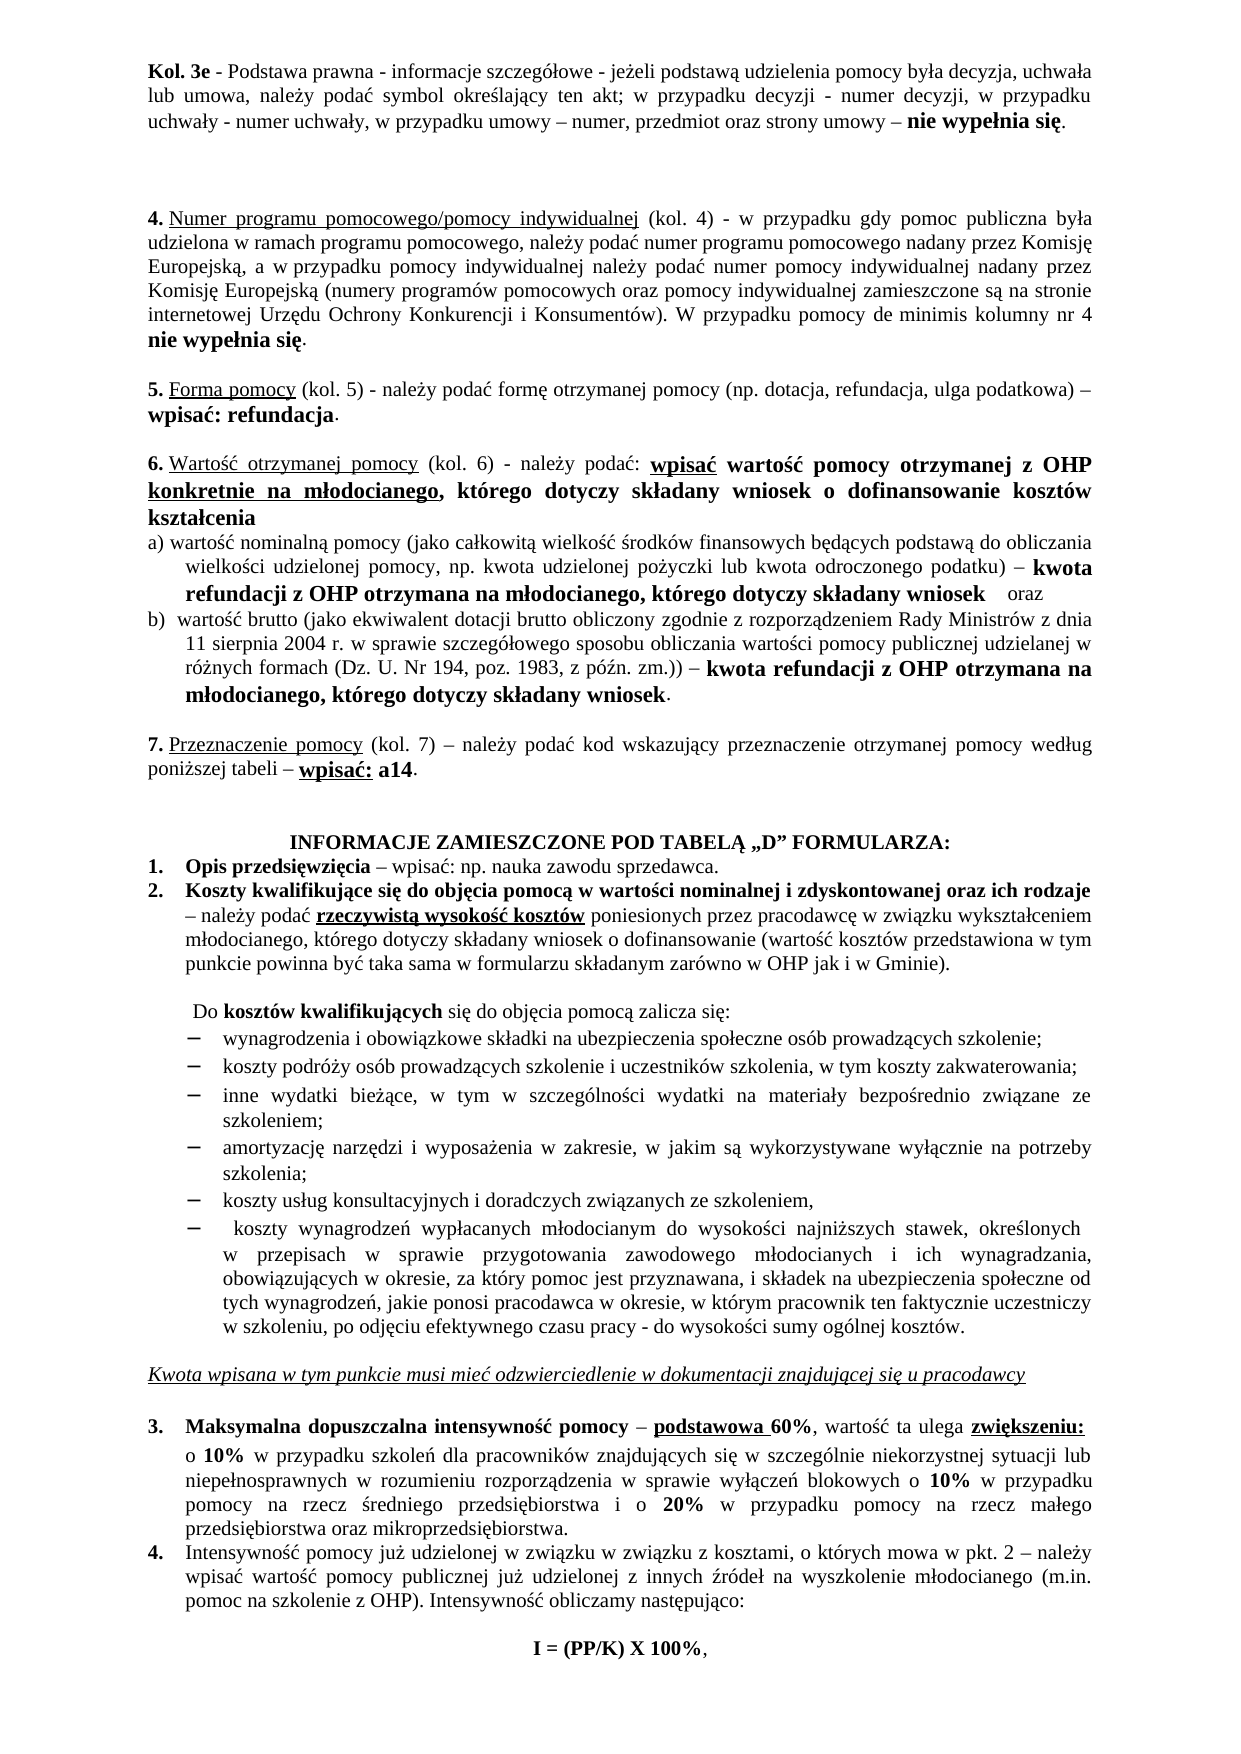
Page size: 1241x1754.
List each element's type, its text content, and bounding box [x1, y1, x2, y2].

list amortyzację narzędzi i wyposażenia w zakresie, w jakim są wykorzystywane wyłącznie na potrzeby szkolenia; [185, 1132, 1093, 1185]
text b) wartość brutto (jako ekwiwalent dotacji brutto obliczony zgodnie z rozporządzeniem Rady Ministrów z dnia 11 sierpnia 2004 r. w sprawie szczegółowego sposobu obliczania wartości pomocy publicznej udzielanej w różnych formach (Dz. U. Nr 194, poz. 1983, z późn. zm.)) – kwota refundacji z OHP otrzymana na młodocianego, którego dotyczy składany wniosek. [148, 607, 1093, 708]
list wynagrodzenia i obowiązkowe składki na ubezpieczenia społeczne osób prowadzących szkolenie; [185, 1023, 1093, 1051]
list koszty podróży osób prowadzących szkolenie i uczestników szkolenia, w tym koszty zakwaterowania; [185, 1051, 1093, 1080]
text Do kosztów kwalifikujących się do objęcia pomocą zalicza się: [148, 999, 1093, 1023]
text 6. Wartość otrzymanej pomocy (kol. 6) - należy podać: wpisać wartość pomocy otrzymanej z OHP konkretnie na młodocianego, którego dotyczy składany wniosek o dofinansowanie kosztów kształcenia [148, 451, 1093, 530]
text 4. Numer programu pomocowego/pomocy indywidualnej (kol. 4) - w przypadku gdy pomoc publiczna była udzielona w ramach programu pomocowego, należy podać numer programu pomocowego nadany przez Komisję Europejską, a w przypadku pomocy indywidualnej należy podać numer pomocy indywidualnej nadany przez Komisję Europejską (numery programów pomocowych oraz pomocy indywidualnej zamieszczone są na stronie internetowej Urzędu Ochrony Konkurencji i Konsumentów). W przypadku pomocy de minimis kolumny nr 4 nie wypełnia się. [148, 206, 1093, 352]
list koszty wynagrodzeń wypłacanych młodocianym do wysokości najniższych stawek, określonych w przepisach w sprawie przygotowania zawodowego młodocianych i ich wynagradzania, obowiązujących w okresie, za który pomoc jest przyznawana, i składek na ubezpieczenia społeczne od tych wynagrodzeń, jakie ponosi pracodawca w okresie, w którym pracownik ten faktycznie uczestniczy w szkoleniu, po odjęciu efektywnego czasu pracy - do wysokości sumy ogólnej kosztów. [185, 1213, 1093, 1338]
list Intensywność pomocy już udzielonej w związku w związku z kosztami, o których mowa w pkt. 2 – należy wpisać wartość pomocy publicznej już udzielonej z innych źródeł na wyszkolenie młodocianego (m.in. pomoc na szkolenie z OHP). Intensywność obliczamy następująco: [148, 1540, 1093, 1612]
text Kol. 3e - Podstawa prawna - informacje szczegółowe - jeżeli podstawą udzielenia pomocy była decyzja, uchwała lub umowa, należy podać symbol określający ten akt; w przypadku decyzji - numer decyzji, w przypadku uchwały - numer uchwały, w przypadku umowy – numer, przedmiot oraz strony umowy – nie wypełnia się. [148, 59, 1093, 134]
list koszty usług konsultacyjnych i doradczych związanych ze szkoleniem, [185, 1185, 1093, 1213]
list Opis przedsięwzięcia – wpisać: np. nauka zawodu sprzedawca. [148, 854, 1093, 878]
text 7. Przeznaczenie pomocy (kol. 7) – należy podać kod wskazujący przeznaczenie otrzymanej pomocy według poniższej tabeli – wpisać: a14. [148, 732, 1093, 782]
list inne wydatki bieżące, w tym w szczególności wydatki na materiały bezpośrednio związane ze szkoleniem; [185, 1080, 1093, 1132]
text I = (PP/K) X 100%, [148, 1636, 1093, 1660]
text a) wartość nominalną pomocy (jako całkowitą wielkość środków finansowych będących podstawą do obliczania wielkości udzielonej pomocy, np. kwota udzielonej pożyczki lub kwota odroczonego podatku) – kwota refundacji z OHP otrzymana na młodocianego, którego dotyczy składany wniosek oraz [148, 530, 1093, 607]
list Koszty kwalifikujące się do objęcia pomocą w wartości nominalnej i zdyskontowanej oraz ich rodzaje – należy podać rzeczywistą wysokość kosztów poniesionych przez pracodawcę w związku wykształceniem młodocianego, którego dotyczy składany wniosek o dofinansowanie (wartość kosztów przedstawiona w tym punkcie powinna być taka sama w formularzu składanym zarówno w OHP jak i w Gminie). [148, 878, 1093, 975]
text INFORMACJE ZAMIESZCZONE POD TABELĄ „D” FORMULARZA: [148, 830, 1093, 854]
list Maksymalna dopuszczalna intensywność pomocy – podstawowa 60%, wartość ta ulega zwiększeniu: o 10% w przypadku szkoleń dla pracowników znajdujących się w szczególnie niekorzystnej sytuacji lub niepełnosprawnych w rozumieniu rozporządzenia w sprawie wyłączeń blokowych o 10% w przypadku pomocy na rzecz średniego przedsiębiorstwa i o 20% w przypadku pomocy na rzecz małego przedsiębiorstwa oraz mikroprzedsiębiorstwa. [148, 1410, 1093, 1540]
text 5. Forma pomocy (kol. 5) - należy podać formę otrzymanej pomocy (np. dotacja, refundacja, ulga podatkowa) – wpisać: refundacja. [148, 377, 1093, 427]
text Kwota wpisana w tym punkcie musi mieć odzwierciedlenie w dokumentacji znajdującej się u pracodawcy [148, 1362, 1093, 1386]
